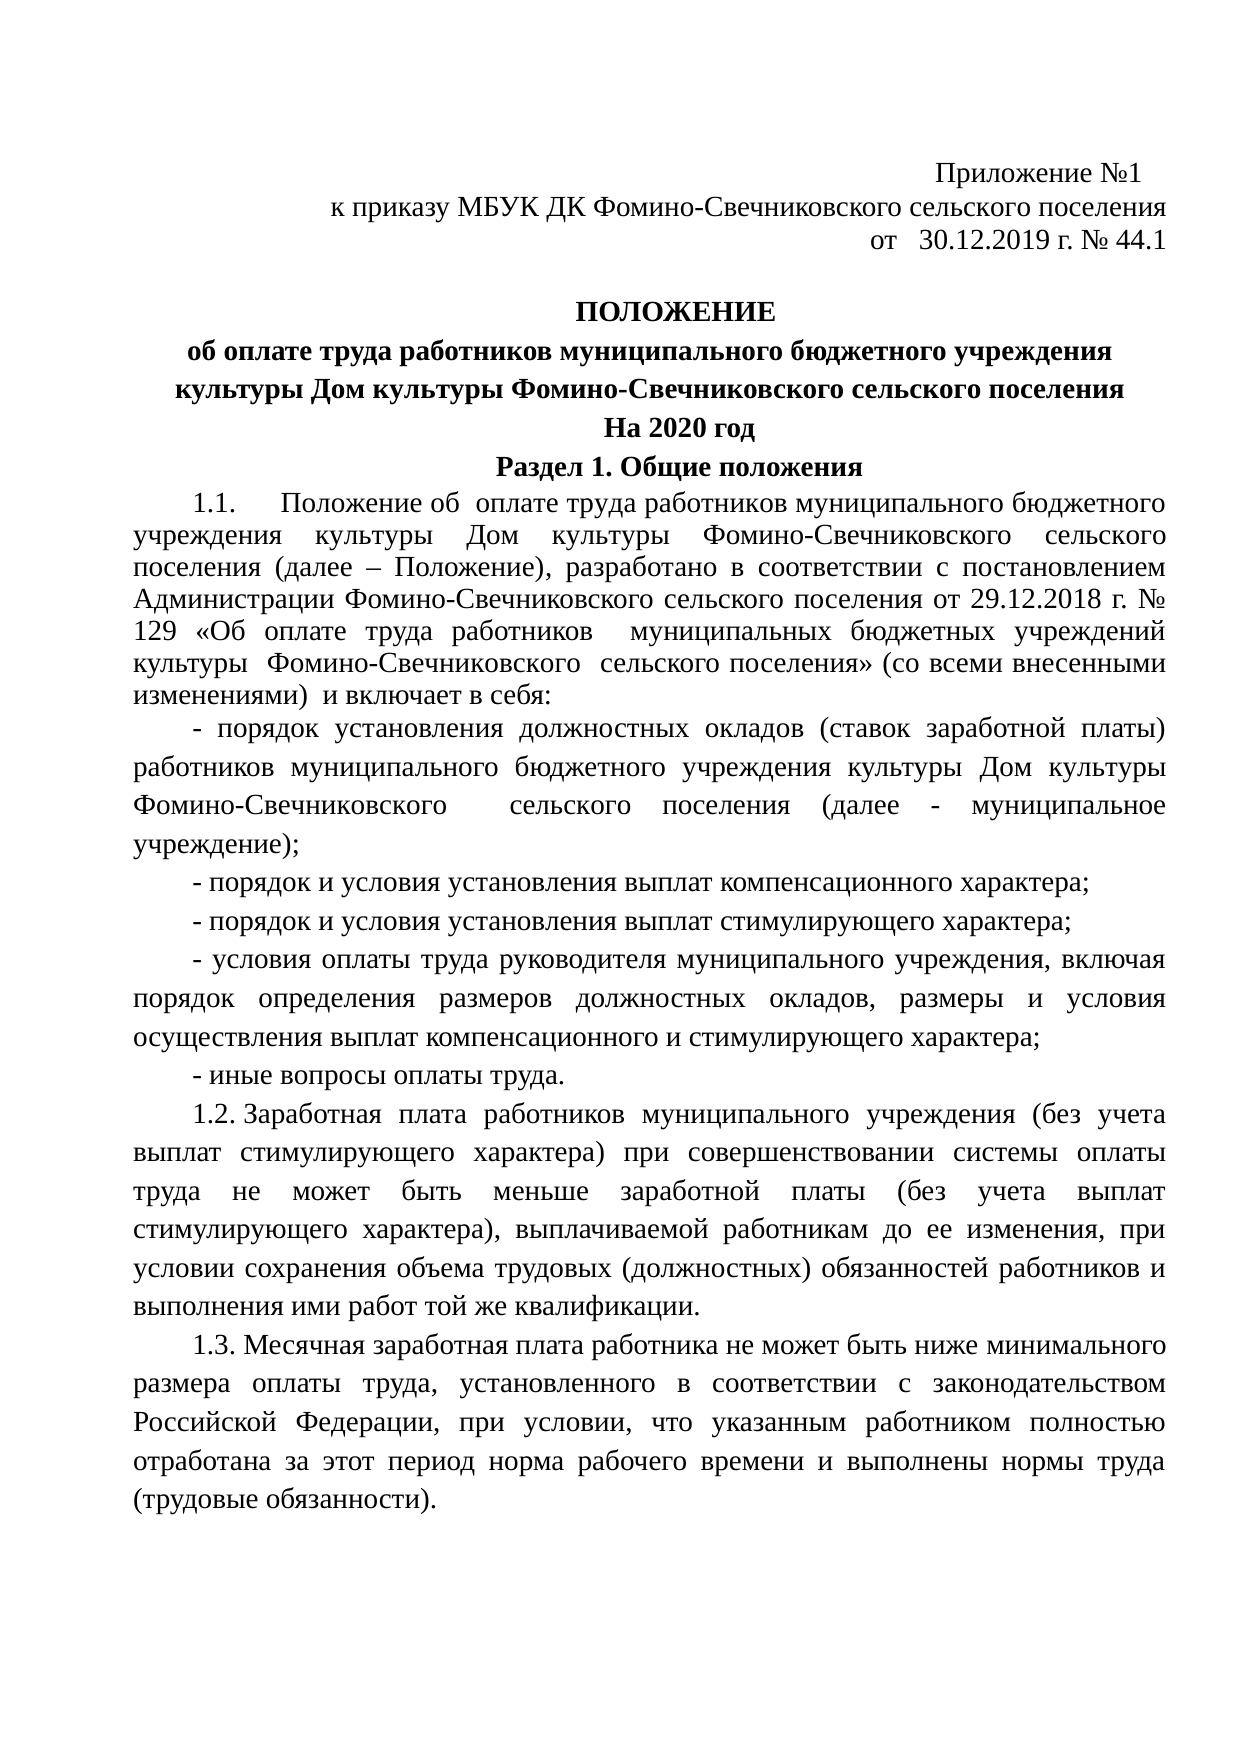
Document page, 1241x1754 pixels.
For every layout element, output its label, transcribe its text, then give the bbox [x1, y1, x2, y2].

text от 30.12.2019 г. № 44.1 [133, 222, 1167, 256]
text - порядок и условия установления выплат компенсационного характера; [133, 864, 1167, 898]
text Раздел 1. Общие положения [133, 449, 1167, 482]
list Положение об оплате труда работников муниципального бюджетного учреждения культуры Дом культуры Фомино-Свечниковского сельского поселения (далее – Положение), разработано в соответствии с постановлением Администрации Фомино-Свечниковского сельского поселения от 29.12.2018 г. № 129 «Об оплате труда работников муниципальных бюджетных учреждений культуры Фомино-Свечниковского сельского поселения» (со всеми внесенными изменениями) и включает в себя: [133, 487, 1167, 710]
text Приложение №1 [133, 155, 1167, 189]
text 1.3. Месячная заработная плата работника не может быть ниже минимального размера оплаты труда, установленного в соответствии с законодательством Российской Федерации, при условии, что указанным работником полностью отработана за этот период норма рабочего времени и выполнены нормы труда (трудовые обязанности). [133, 1327, 1167, 1515]
text к приказу МБУК ДК Фомино-Свечниковского сельского поселения [133, 189, 1167, 222]
text 1.2. Заработная плата работников муниципального учреждения (без учета выплат стимулирующего характера) при совершенствовании системы оплаты труда не может быть меньше заработной платы (без учета выплат стимулирующего характера), выплачиваемой работникам до ее изменения, при условии сохранения объема трудовых (должностных) обязанностей работников и выполнения ими работ той же квалификации. [133, 1096, 1167, 1322]
text - порядок и условия установления выплат стимулирующего характера; [133, 903, 1167, 937]
text На 2020 год [133, 410, 1167, 444]
text - условия оплаты труда руководителя муниципального учреждения, включая порядок определения размеров должностных окладов, размеры и условия осуществления выплат компенсационного и стимулирующего характера; [133, 942, 1167, 1052]
text - иные вопросы оплаты труда. [133, 1057, 1167, 1091]
text - порядок установления должностных окладов (ставок заработной платы) работников муниципального бюджетного учреждения культуры Дом культуры Фомино-Свечниковского сельского поселения (далее - муниципальное учреждение); [133, 710, 1167, 859]
text ПОЛОЖЕНИЕ об оплате труда работников муниципального бюджетного учреждения культуры Дом культуры Фомино-Свечниковского сельского поселения [133, 294, 1167, 405]
